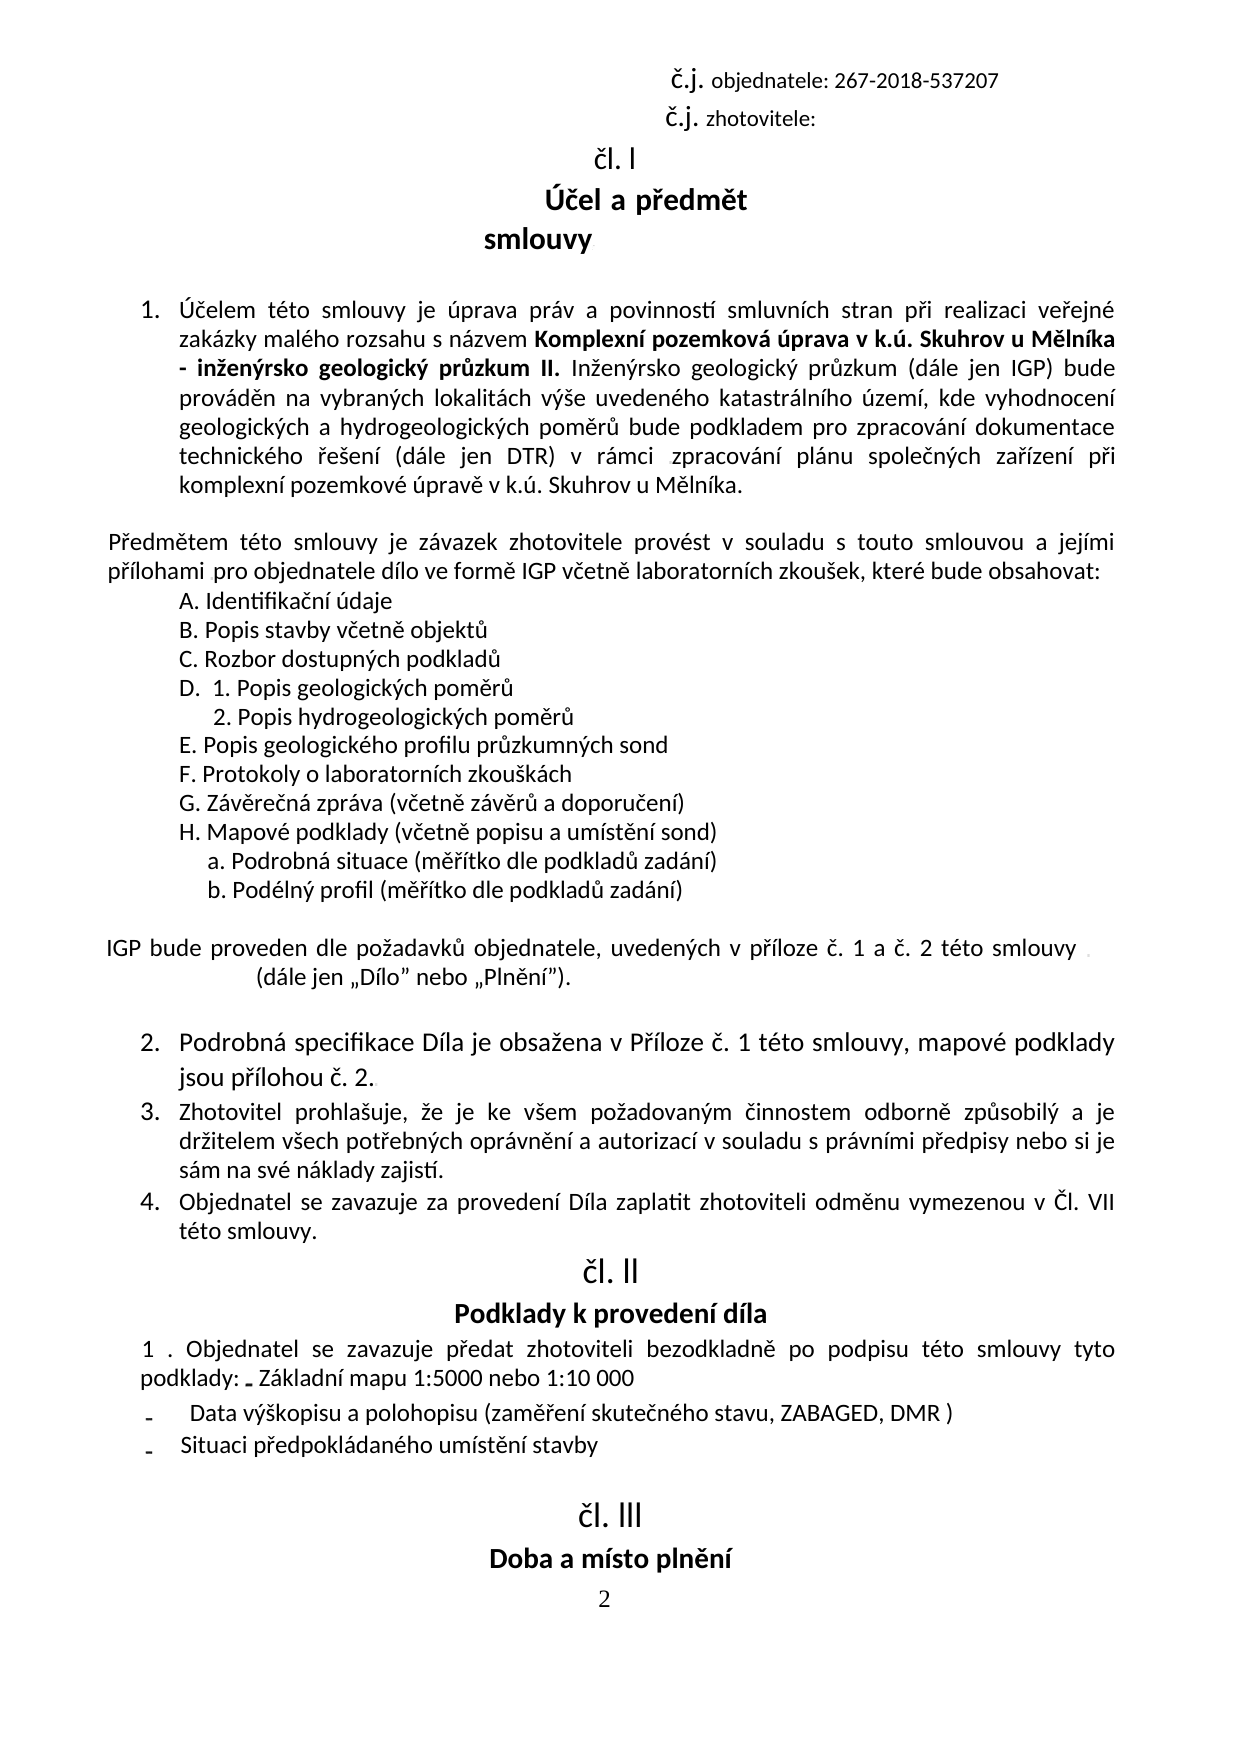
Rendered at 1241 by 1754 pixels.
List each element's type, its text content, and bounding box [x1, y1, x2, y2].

text Podklady k provedení díla [102, 1295, 1120, 1331]
text 1 . Objednatel se zavazuje předat zhotoviteli bezodkladně po podpisu této smlouvy tyto podklady: Základní mapu 1:5000 nebo 1:10 000 [140, 1334, 1116, 1392]
text Účel a předmět smlouvy [98, 180, 748, 258]
text F. Protokoly o laboratorních zkouškách [179, 760, 1116, 789]
text C. Rozbor dostupných podkladů [179, 644, 1116, 673]
list Objednatel se zavazuje za provedení Díla zaplatit zhotoviteli odměnu vymezenou v Čl. VII této smlouvy. [140, 1185, 1116, 1246]
text E. Popis geologického profilu průzkumných sond [179, 731, 1116, 760]
text G. Závěrečná zpráva (včetně závěrů a doporučení) [179, 789, 1116, 818]
text Situaci předpokládaného umístění stavby [98, 1430, 1120, 1460]
text a. Podrobná situace (měřítko dle podkladů zadání) [179, 847, 1116, 876]
text čl. l [483, 139, 748, 177]
list Účelem této smlouvy je úprava práv a povinností smluvních stran při realizaci veřejné zakázky malého rozsahu s názvem Komplexní pozemková úprava v k.ú. Skuhrov u Mělníka - inženýrsko geologický průzkum II. Inženýrsko geologický průzkum (dále jen IGP) bude prováděn na vybraných lokalitách výše uvedeného katastrálního území, kde vyhodnocení geologických a hydrogeologických poměrů bude podkladem pro zpracování dokumentace technického řešení (dále jen DTR) v rámci zpracování plánu společných zařízení při komplexní pozemkové úpravě v k.ú. Skuhrov u Mělníka. [140, 294, 1116, 499]
list Podrobná specifikace Díla je obsažena v Příloze č. 1 této smlouvy, mapové podklady jsou přílohou č. 2. [140, 1025, 1116, 1093]
text 2. Popis hydrogeologických poměrů [179, 702, 1116, 731]
text B. Popis stavby včetně objektů [179, 615, 1116, 644]
subtitle čl. ll [101, 1249, 1120, 1292]
subtitle čl. lll [101, 1493, 1119, 1536]
text D. 1. Popis geologických poměrů [179, 673, 1116, 702]
text IGP bude proveden dle požadavků objednatele, uvedených v příloze č. 1 a č. 2 této smlouvy (dále jen „Dílo” nebo „Plnění”). [106, 933, 1090, 991]
text Data výškopisu a polohopisu (zaměření skutečného stavu, ZABAGED, DMR ) [98, 1397, 1120, 1427]
text H. Mapové podklady (včetně popisu a umístění sond) [179, 818, 1116, 847]
text A. Identifikační údaje [179, 586, 1116, 615]
text Předmětem této smlouvy je závazek zhotovitele provést v souladu s touto smlouvou a jejími přílohami pro objednatele dílo ve formě IGP včetně laboratorních zkoušek, které bude obsahovat: [107, 528, 1116, 586]
text b. Podélný profil (měřítko dle podkladů zadání) [179, 876, 1116, 904]
list Zhotovitel prohlašuje, že je ke všem požadovaným činnostem odborně způsobilý a je držitelem všech potřebných oprávnění a autorizací v souladu s právními předpisy nebo si je sám na své náklady zajistí. [140, 1095, 1116, 1185]
text Doba a místo plnění [102, 1540, 1119, 1576]
